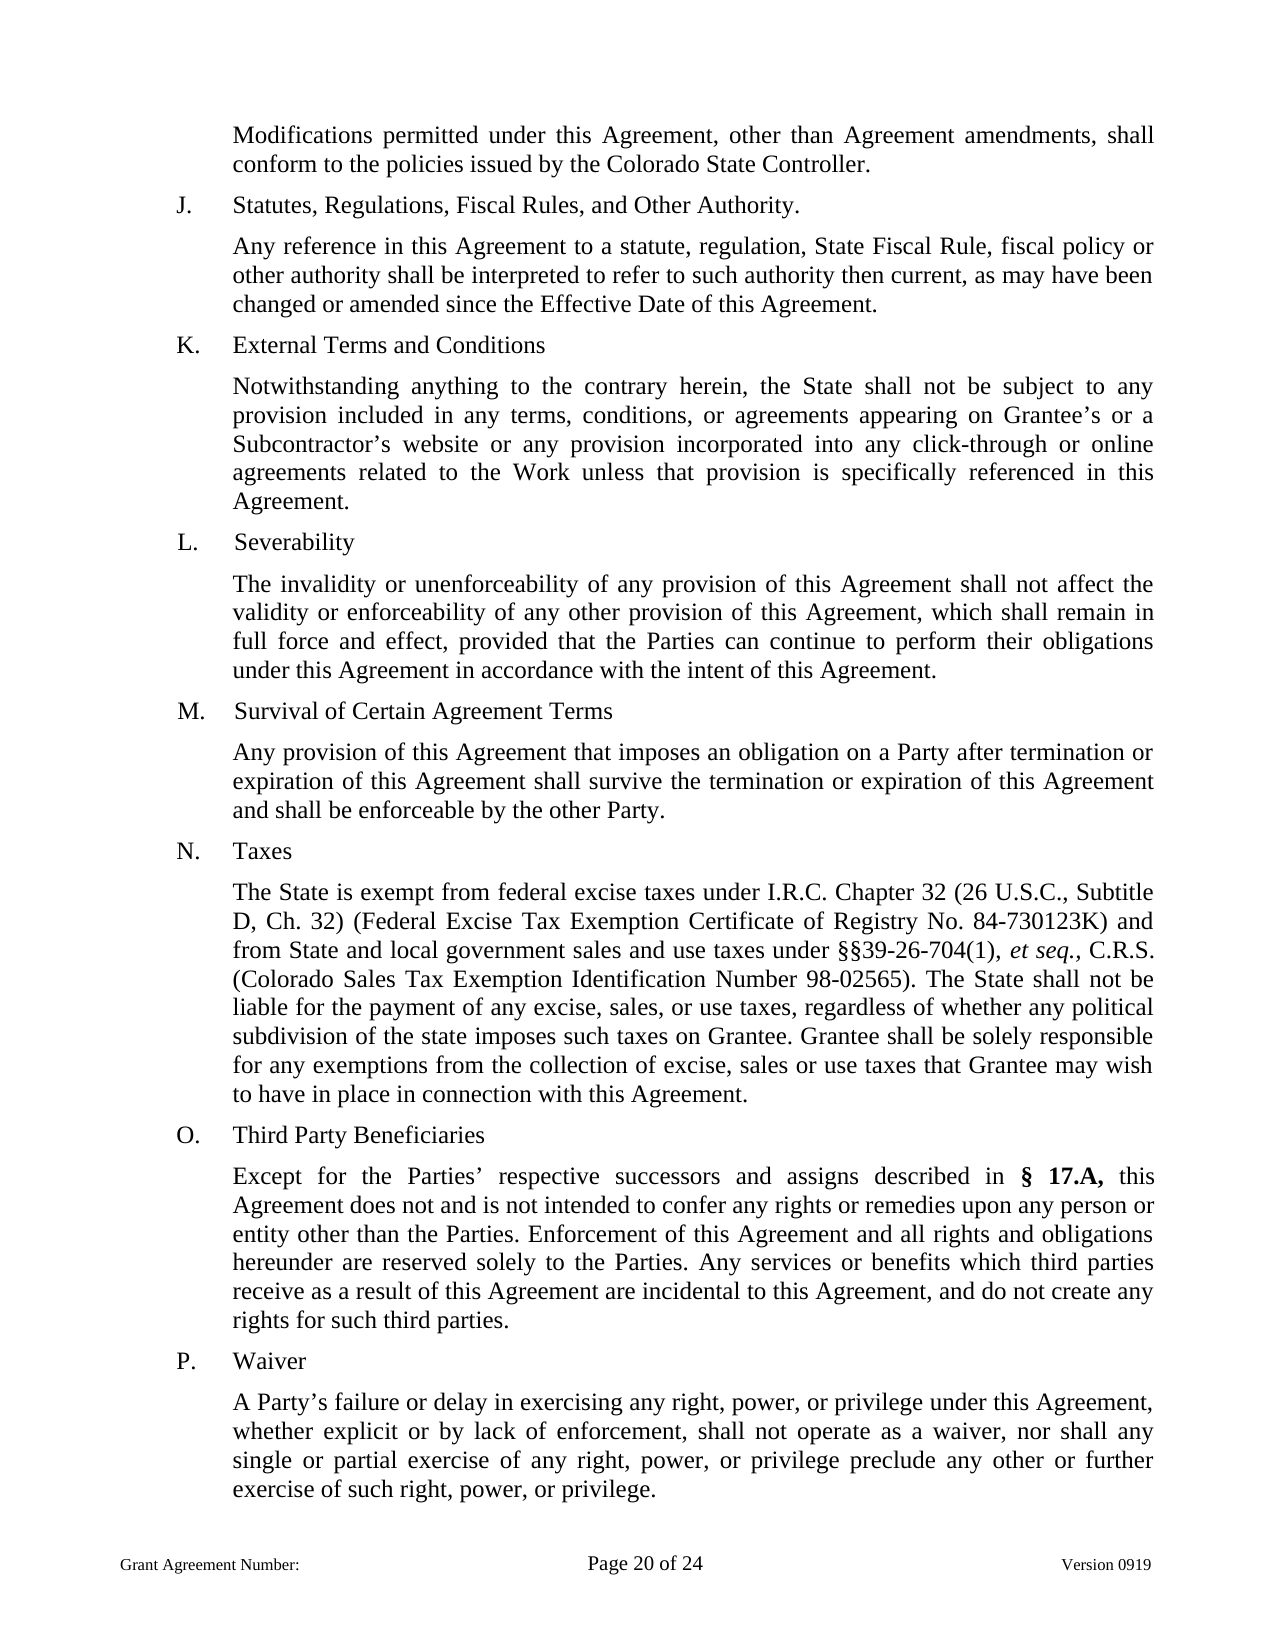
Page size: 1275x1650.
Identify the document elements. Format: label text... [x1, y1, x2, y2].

subtitle Third Party Beneficiaries [176, 1120, 1155, 1149]
text The State is exempt from federal excise taxes under I.R.C. Chapter 32 (26 U.S.C., Subtitle D, Ch. 32) (Federal Excise Tax Exemption Certificate of Registry No. 84-730123K) and from State and local government sales and use taxes under §§39-26-704(1), et seq., C.R.S. (Colorado Sales Tax Exemption Identification Number 98-02565). The State shall not be liable for the payment of any excise, sales, or use taxes, regardless of whether any political subdivision of the state imposes such taxes on Grantee. Grantee shall be solely responsible for any exemptions from the collection of excise, sales or use taxes that Grantee may wish to have in place in connection with this Agreement. [232, 877, 1155, 1107]
text Any reference in this Agreement to a statute, regulation, State Fiscal Rule, fiscal policy or other authority shall be interpreted to refer to such authority then current, as may have been changed or amended since the Effective Date of this Agreement. [232, 231, 1155, 317]
subtitle Waiver [176, 1346, 1155, 1375]
subtitle Severability [177, 527, 1155, 556]
text Except for the Parties’ respective successors and assigns described in § 17.A, this Agreement does not and is not intended to confer any rights or remedies upon any person or entity other than the Parties. Enforcement of this Agreement and all rights and obligations hereunder are reserved solely to the Parties. Any services or benefits which third parties receive as a result of this Agreement are incidental to this Agreement, and do not create any rights for such third parties. [232, 1161, 1155, 1334]
subtitle Survival of Certain Agreement Terms [177, 696, 1155, 725]
subtitle External Terms and Conditions [176, 330, 1155, 359]
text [232, 120, 1155, 177]
text Any provision of this Agreement that imposes an obligation on a Party after termination or expiration of this Agreement shall survive the termination or expiration of this Agreement and shall be enforceable by the other Party. [232, 737, 1155, 824]
text The invalidity or unenforceability of any provision of this Agreement shall not affect the validity or enforceability of any other provision of this Agreement, which shall remain in full force and effect, provided that the Parties can continue to perform their obligations under this Agreement in accordance with the intent of this Agreement. [232, 569, 1155, 684]
text A Party’s failure or delay in exercising any right, power, or privilege under this Agreement, whether explicit or by lack of enforcement, shall not operate as a waiver, nor shall any single or partial exercise of any right, power, or privilege preclude any other or further exercise of such right, power, or privilege. [232, 1387, 1155, 1502]
text Notwithstanding anything to the contrary herein, the State shall not be subject to any provision included in any terms, conditions, or agreements appearing on Grantee’s or a Subcontractor’s website or any provision incorporated into any click-through or online agreements related to the Work unless that provision is specifically referenced in this Agreement. [232, 371, 1155, 515]
subtitle Taxes [176, 836, 1155, 865]
subtitle Statutes, Regulations, Fiscal Rules, and Other Authority. [176, 190, 1155, 219]
